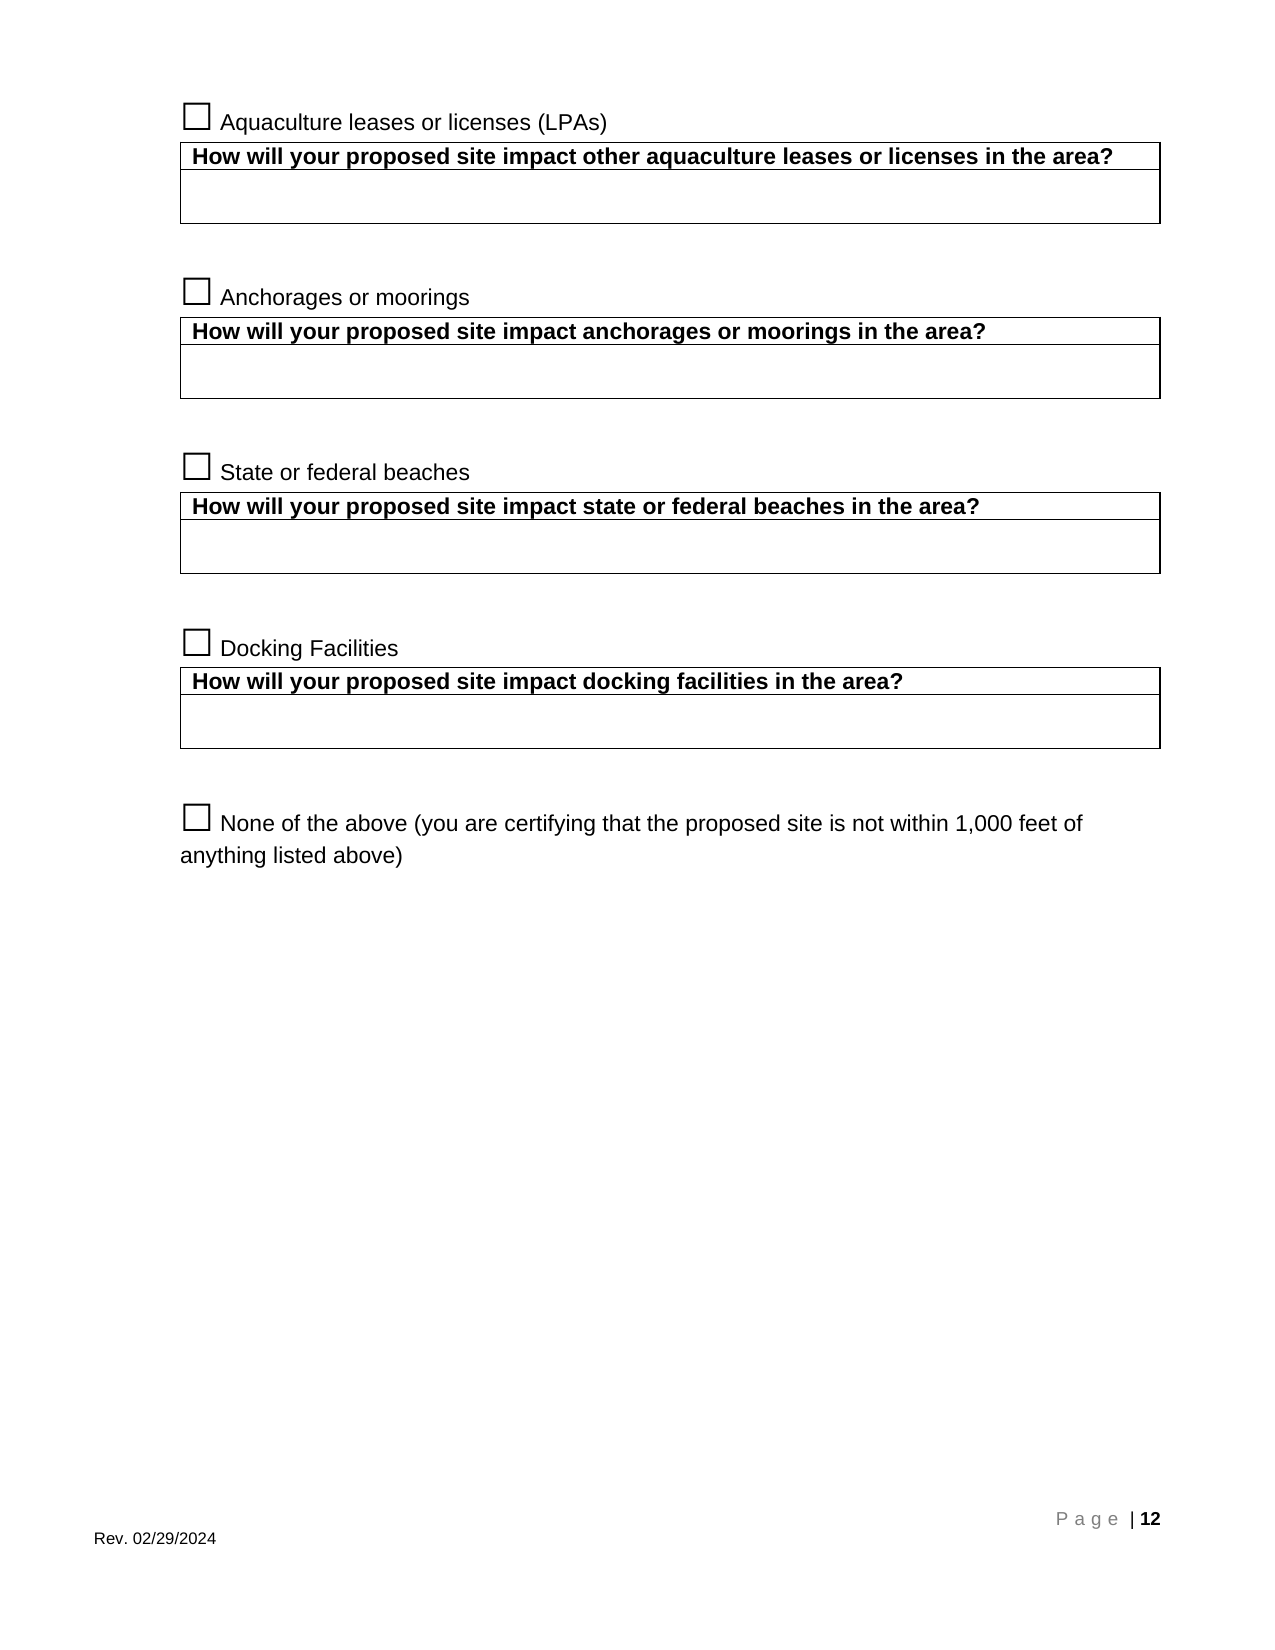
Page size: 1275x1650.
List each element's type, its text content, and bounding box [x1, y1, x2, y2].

table_cell [181, 170, 1159, 223]
table_cell [181, 520, 1159, 573]
text Aquaculture leases or licenses (LPAs) [180, 91, 1160, 142]
text State or federal beaches [180, 441, 1160, 492]
table_cell [181, 345, 1159, 398]
table_cell [181, 695, 1159, 748]
text Docking Facilities [180, 616, 1160, 667]
text None of the above (you are certifying that the proposed site is not within 1,000 feet of anything listed above) [180, 791, 1160, 868]
table_header How will your proposed site impact docking facilities in the area? [181, 668, 1159, 694]
text Anchorages or moorings [180, 266, 1160, 317]
table_header How will your proposed site impact other aquaculture leases or licenses in the area? [181, 143, 1159, 169]
table_header How will your proposed site impact state or federal beaches in the area? [181, 493, 1159, 519]
table_header How will your proposed site impact anchorages or moorings in the area? [181, 318, 1159, 344]
